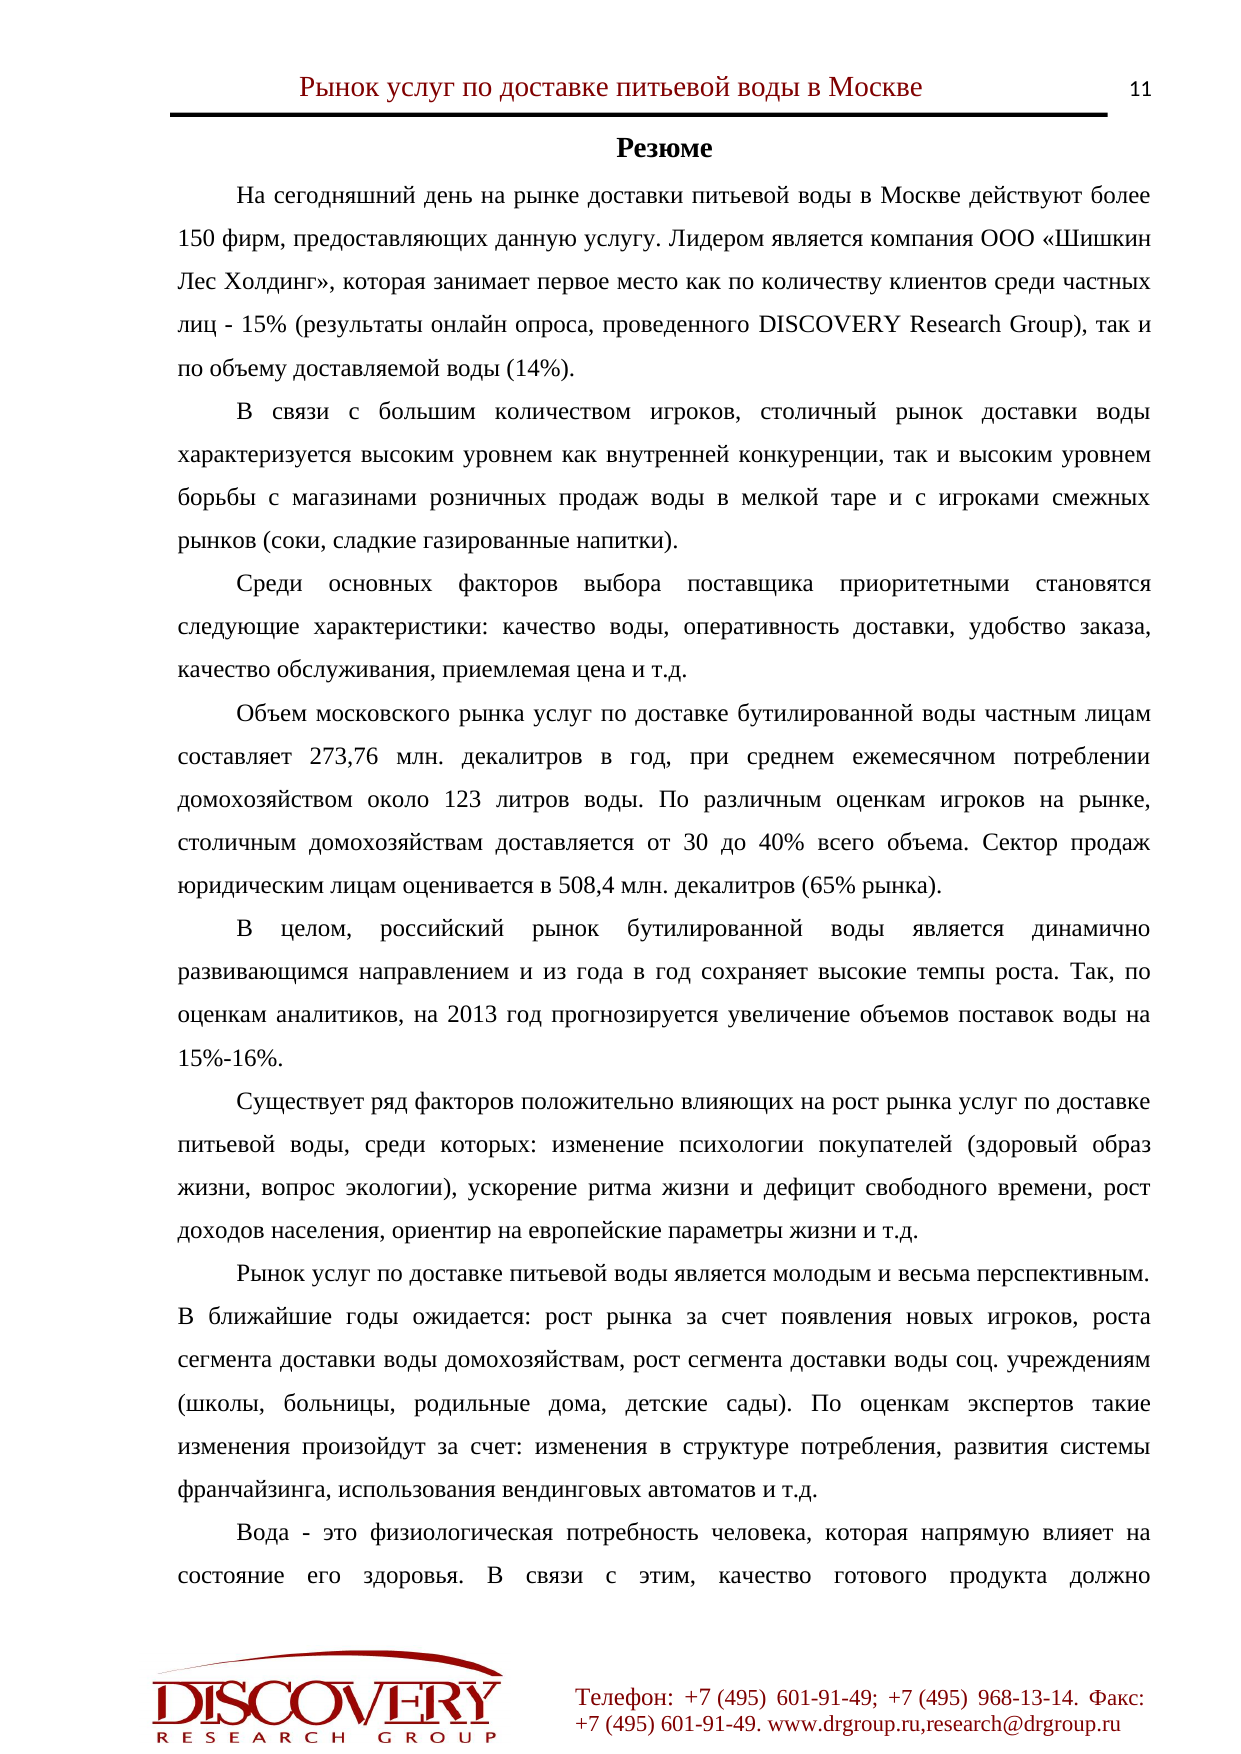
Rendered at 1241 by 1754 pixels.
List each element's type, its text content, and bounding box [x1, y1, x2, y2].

picture [138, 1645, 511, 1749]
text Среди основных факторов выбора поставщика приоритетными становятся следующие характеристики: качество воды, оперативность доставки, удобство заказа, качество обслуживания, приемлемая цена и т.д. [177, 568, 1152, 683]
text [177, 1517, 1152, 1589]
text В связи с большим количеством игроков, столичный рынок доставки воды характеризуется высоким уровнем как внутренней конкуренции, так и высоким уровнем борьбы с магазинами розничных продаж воды в мелкой таре и с игроками смежных рынков (соки, сладкие газированные напитки). [177, 396, 1152, 554]
text На сегодняшний день на рынке доставки питьевой воды в Москве действуют более 150 фирм, предоставляющих данную услугу. Лидером является компания ООО «Шишкин Лес Холдинг», которая занимает первое место как по количеству клиентов среди частных лиц - 15% (результаты онлайн опроса, проведенного DISCOVERY Research Group), так и по объему доставляемой воды (14%). [177, 180, 1152, 381]
text Объем московского рынка услуг по доставке бутилированной воды частным лицам составляет 273,76 млн. декалитров в год, при среднем ежемесячном потреблении домохозяйством около воды. По различным оценкам игроков на рынке, столичным домохозяйствам доставляется от 30 до 40% всего объема. Сектор продаж юридическим лицам оценивается в 508,4 млн. декалитров (65% рынка). [177, 698, 1152, 899]
text Рынок услуг по доставке питьевой воды является молодым и весьма перспективным. В ближайшие годы ожидается: рост рынка за счет появления новых игроков, роста сегмента доставки воды домохозяйствам, рост сегмента доставки воды соц. учреждениям (школы, больницы, родильные дома, детские сады). По оценкам экспертов такие изменения произойдут за счет: изменения в структуре потребления, развития системы франчайзинга, использования вендинговых автоматов и т.д. [177, 1258, 1152, 1503]
text Существует ряд факторов положительно влияющих на рост рынка услуг по доставке питьевой воды, среди которых: изменение психологии покупателей (здоровый образ жизни, вопрос экологии), ускорение ритма жизни и дефицит свободного времени, рост доходов населения, ориентир на европейские параметры жизни и т.д. [177, 1086, 1152, 1244]
text В целом, российский рынок бутилированной воды является динамично развивающимся направлением и из года в год сохраняет высокие темпы роста. Так, по оценкам аналитиков, на 2013 год прогнозируется увеличение объемов поставок воды на 15%-16%. [177, 913, 1152, 1071]
subtitle Резюме [177, 130, 1152, 163]
